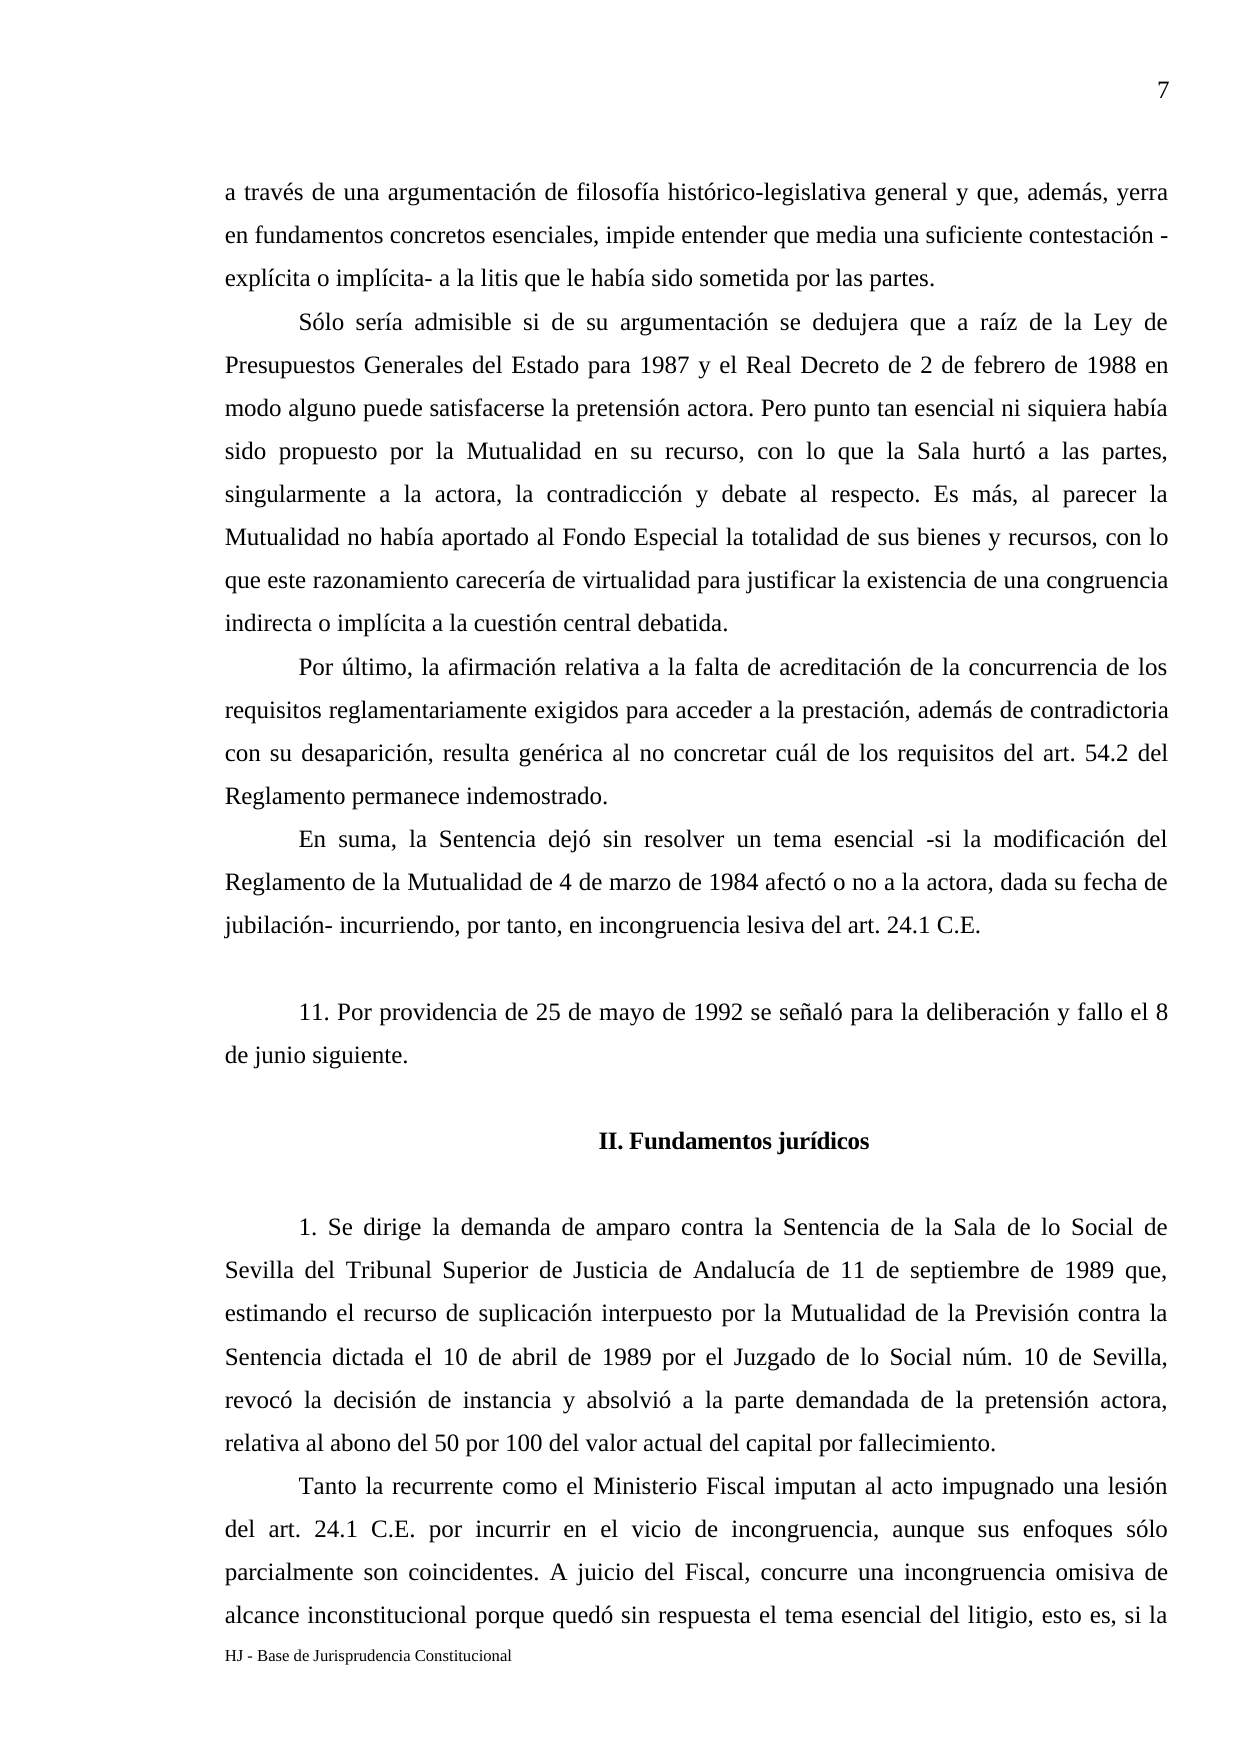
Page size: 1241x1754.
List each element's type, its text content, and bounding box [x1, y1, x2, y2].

text 1. Se dirige la demanda de amparo contra la Sentencia de la Sala de lo Social de Sevilla del Tribunal Superior de Justicia de Andalucía de 11 de septiembre de 1989 que, estimando el recurso de suplicación interpuesto por la Mutualidad de la Previsión contra la Sentencia dictada el 10 de abril de 1989 por el Juzgado de lo Social núm. 10 de Sevilla, revocó la decisión de instancia y absolvió a la parte demandada de la pretensión actora, relativa al abono del 50 por 100 del valor actual del capital por fallecimiento. [224, 1212, 1169, 1457]
subtitle II. Fundamentos jurídicos [224, 1126, 1169, 1155]
text Por último, la afirmación relativa a la falta de acreditación de la concurrencia de los requisitos reglamentariamente exigidos para acceder a la prestación, además de contradictoria con su desaparición, resulta genérica al no concretar cuál de los requisitos del art. 54.2 del Reglamento permanece indemostrado. [224, 652, 1169, 810]
text Sólo sería admisible si de su argumentación se dedujera que a raíz de la Ley de Presupuestos Generales del Estado para 1987 y el Real Decreto de 2 de febrero de 1988 en modo alguno puede satisfacerse la pretensión actora. Pero punto tan esencial ni siquiera había sido propuesto por la Mutualidad en su recurso, con lo que la Sala hurtó a las partes, singularmente a la actora, la contradicción y debate al respecto. Es más, al parecer la Mutualidad no había aportado al Fondo Especial la totalidad de sus bienes y recursos, con lo que este razonamiento carecería de virtualidad para justificar la existencia de una congruencia indirecta o implícita a la cuestión central debatida. [224, 307, 1169, 637]
text En suma, la Sentencia dejó sin resolver un tema esencial -si la modificación del Reglamento de la Mutualidad de 4 de marzo de 1984 afectó o no a la actora, dada su fecha de jubilación- incurriendo, por tanto, en incongruencia lesiva del art. 24.1 C.E. [224, 824, 1169, 939]
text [224, 177, 1169, 292]
text 11. Por providencia de 25 de mayo de 1992 se señaló para la deliberación y fallo el 8 de junio siguiente. [224, 997, 1169, 1068]
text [224, 1471, 1169, 1629]
